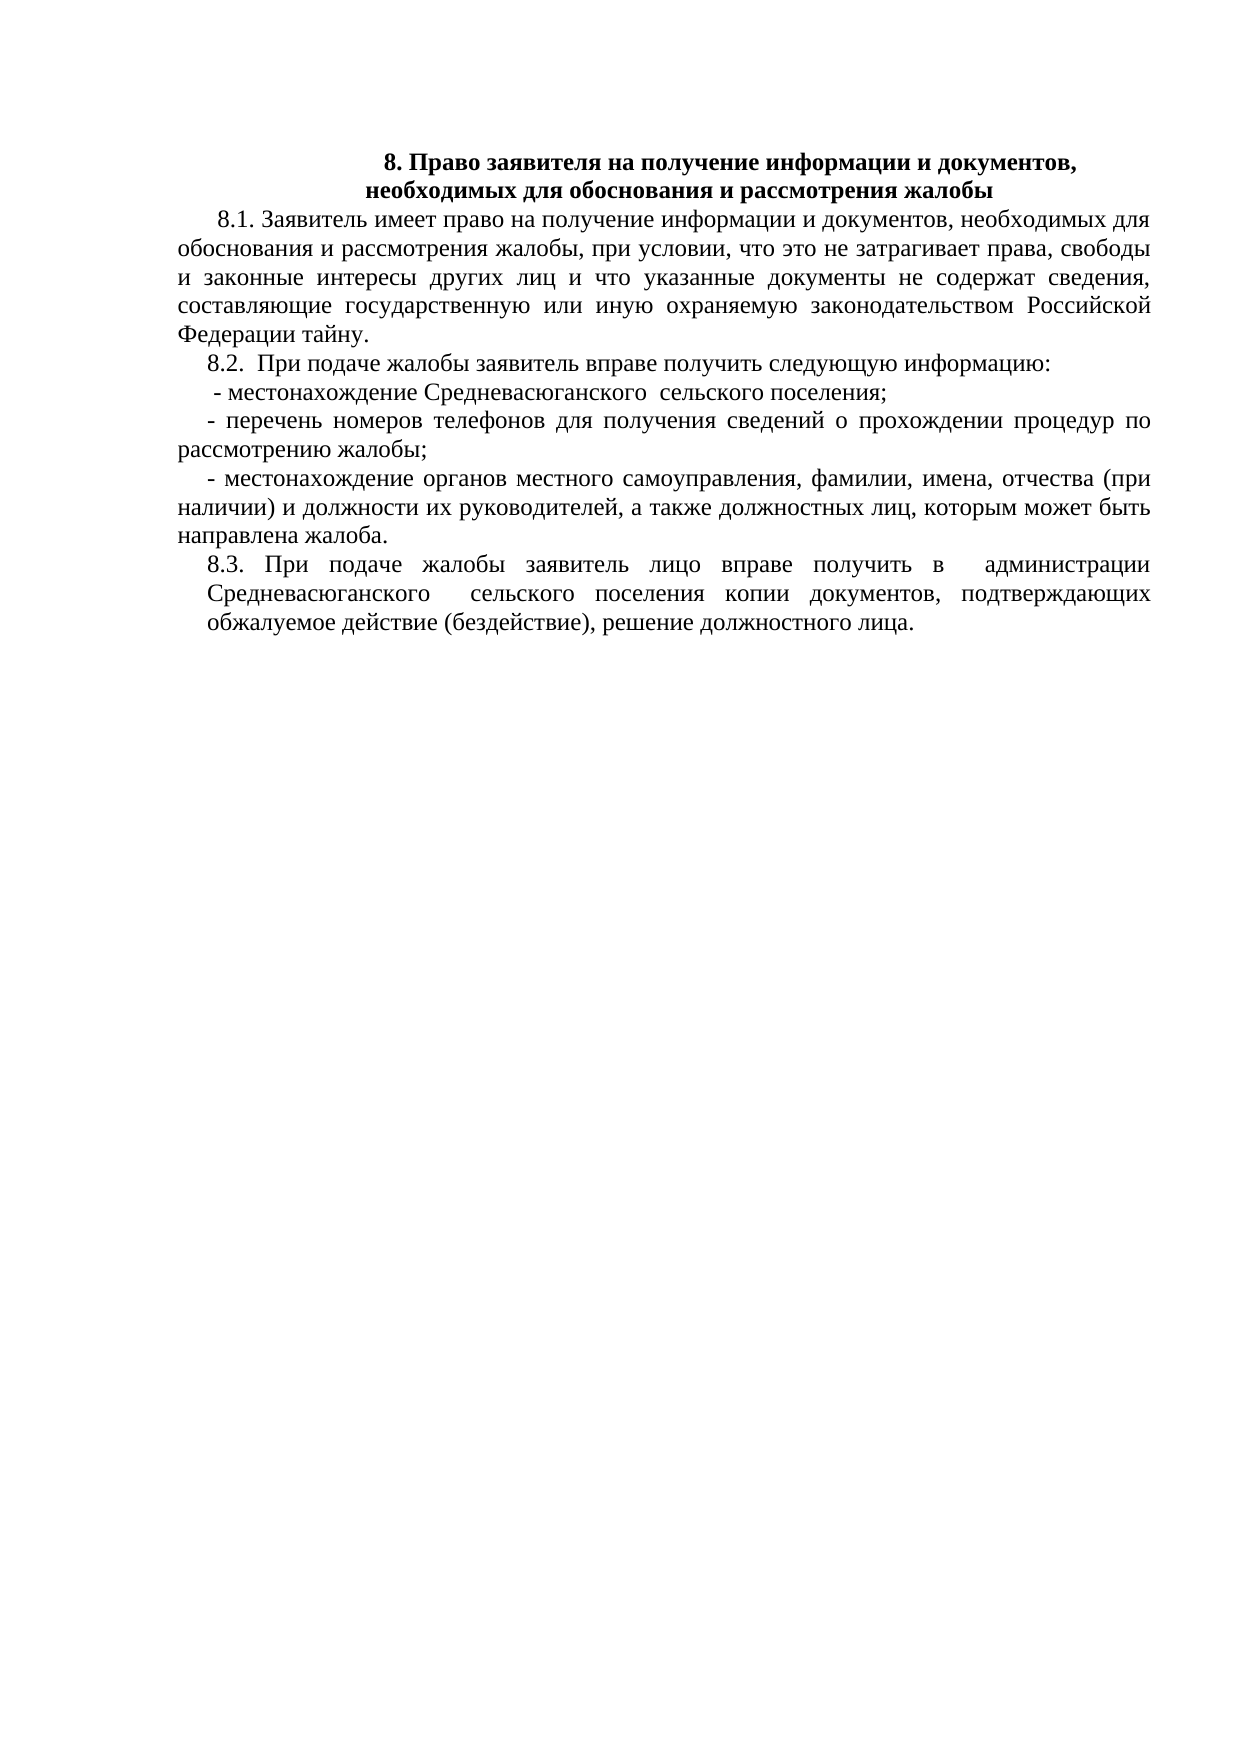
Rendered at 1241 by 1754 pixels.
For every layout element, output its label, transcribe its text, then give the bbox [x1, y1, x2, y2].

text - перечень номеров телефонов для получения сведений о прохождении процедур по рассмотрению жалобы; [177, 406, 1152, 463]
text 8.2. При подаче жалобы заявитель вправе получить следующую информацию: [207, 348, 1152, 377]
text - местонахождение Средневасюганского сельского поселения; [177, 377, 1152, 406]
text 8.3. При подаче жалобы заявитель лицо вправе получить в администрации Средневасюганского сельского поселения копии документов, подтверждающих обжалуемое действие (бездействие), решение должностного лица. [207, 549, 1152, 636]
text - местонахождение органов местного самоуправления, фамилии, имена, отчества (при наличии) и должности их руководителей, а также должностных лиц, которым может быть направлена жалоба. [177, 463, 1152, 549]
text необходимых для обоснования и рассмотрения жалобы [207, 176, 1152, 204]
text 8. Право заявителя на получение информации и документов, [383, 147, 1152, 176]
text 8.1. Заявитель имеет право на получение информации и документов, необходимых для обоснования и рассмотрения жалобы, при условии, что это не затрагивает права, свободы и законные интересы других лиц и что указанные документы не содержат сведения, составляющие государственную или иную охраняемую законодательством Российской Федерации тайну. [177, 204, 1152, 348]
